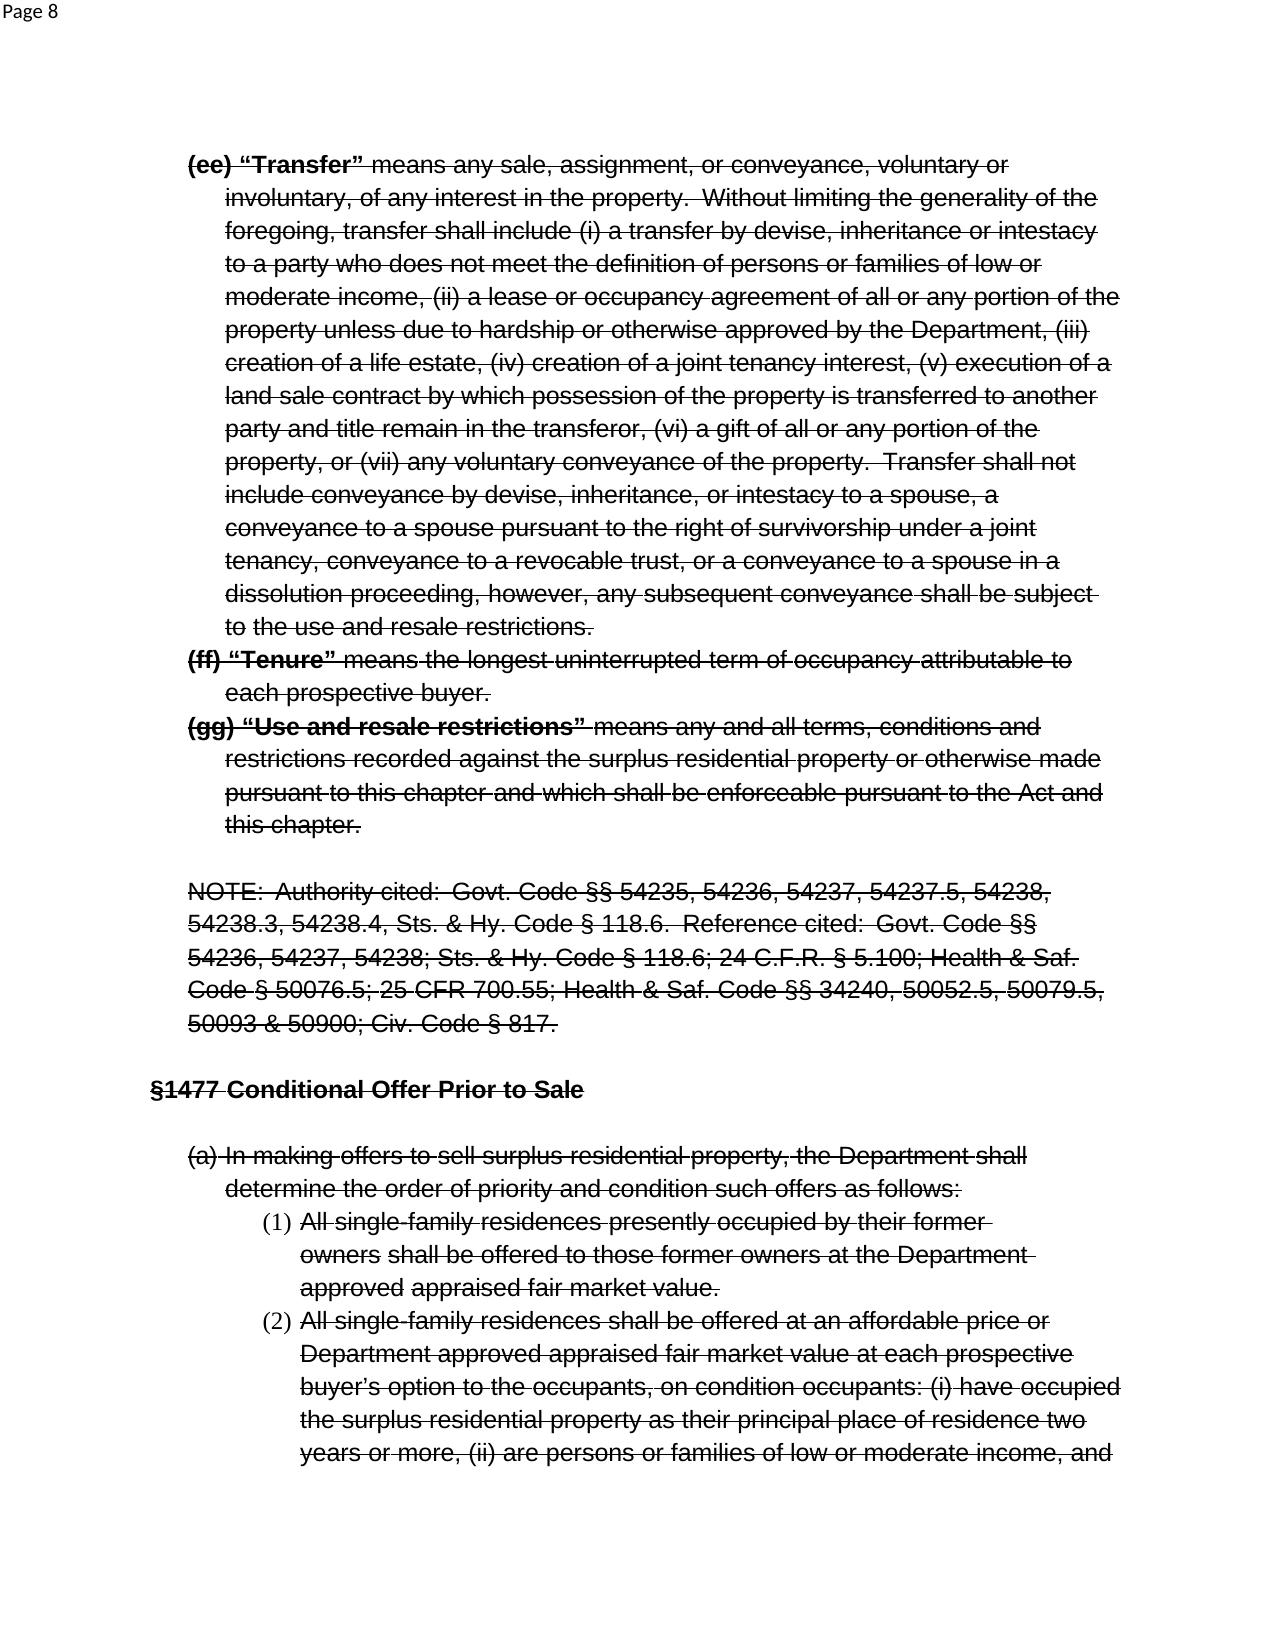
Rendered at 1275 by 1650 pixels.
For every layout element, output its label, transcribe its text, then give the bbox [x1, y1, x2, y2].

text (gg) “Use and resale restrictions” means any and all terms, conditions and restrictions recorded against the surplus residential property or otherwise made pursuant to this chapter and which shall be enforceable pursuant to the Act and this chapter. [187, 711, 1121, 839]
text (ff) “Tenure” means the longest uninterrupted term of occupancy attributable to each prospective buyer. [187, 645, 1111, 707]
text NOTE: Authority cited: Govt. Code §§ 54235, 54236, 54237, 54237.5, 54238, 54238.3, 54238.4, Sts. & Hy. Code § 118.6. Reference cited: Govt. Code §§ 54236, 54237, 54238; Sts. & Hy. Code § 118.6; 24 C.F.R. § 5.100; Health & Saf. Code § 50076.5; 25 CFR 700.55; Health & Saf. Code §§ 34240, 50052.5, 50079.5, 50093 & 50900; Civ. Code § 817. [187, 876, 1111, 1037]
list All single-family residences shall be offered at an affordable price or Department approved appraised fair market value at each prospective buyer’s option to the occupants, on condition occupants: (i) have occupied the surplus residential property as their principal place of residence two years or more, (ii) are persons or families of low or moderate income, and [262, 1306, 1121, 1467]
text (ee) “Transfer” means any sale, assignment, or conveyance, voluntary or involuntary, of any interest in the property. Without limiting the generality of the foregoing, transfer shall include (i) a transfer by devise, inheritance or intestacy to a party who does not meet the definition of persons or families of low or moderate income, (ii) a lease or occupancy agreement of all or any portion of the property unless due to hardship or otherwise approved by the Department, (iii) creation of a life estate, (iv) creation of a joint tenancy interest, (v) execution of a land sale contract by which possession of the property is transferred to another party and title remain in the transferor, (vi) a gift of all or any portion of the property, or (vii) any voluntary conveyance of the property. Transfer shall not include conveyance by devise, inheritance, or intestacy to a spouse, a conveyance to a spouse pursuant to the right of survivorship under a joint tenancy, conveyance to a revocable trust, or a conveyance to a spouse in a dissolution proceeding, however, any subsequent conveyance shall be subject to the use and resale restrictions. [187, 150, 1120, 641]
subtitle §1477 Conditional Offer Prior to Sale [150, 1075, 1135, 1103]
list In making offers to sell surplus residential property, the Department shall determine the order of priority and condition such offers as follows: [187, 1141, 1027, 1202]
list All single-family residences presently occupied by their former owners shall be offered to those former owners at the Department approved appraised fair market value. [262, 1207, 1073, 1302]
